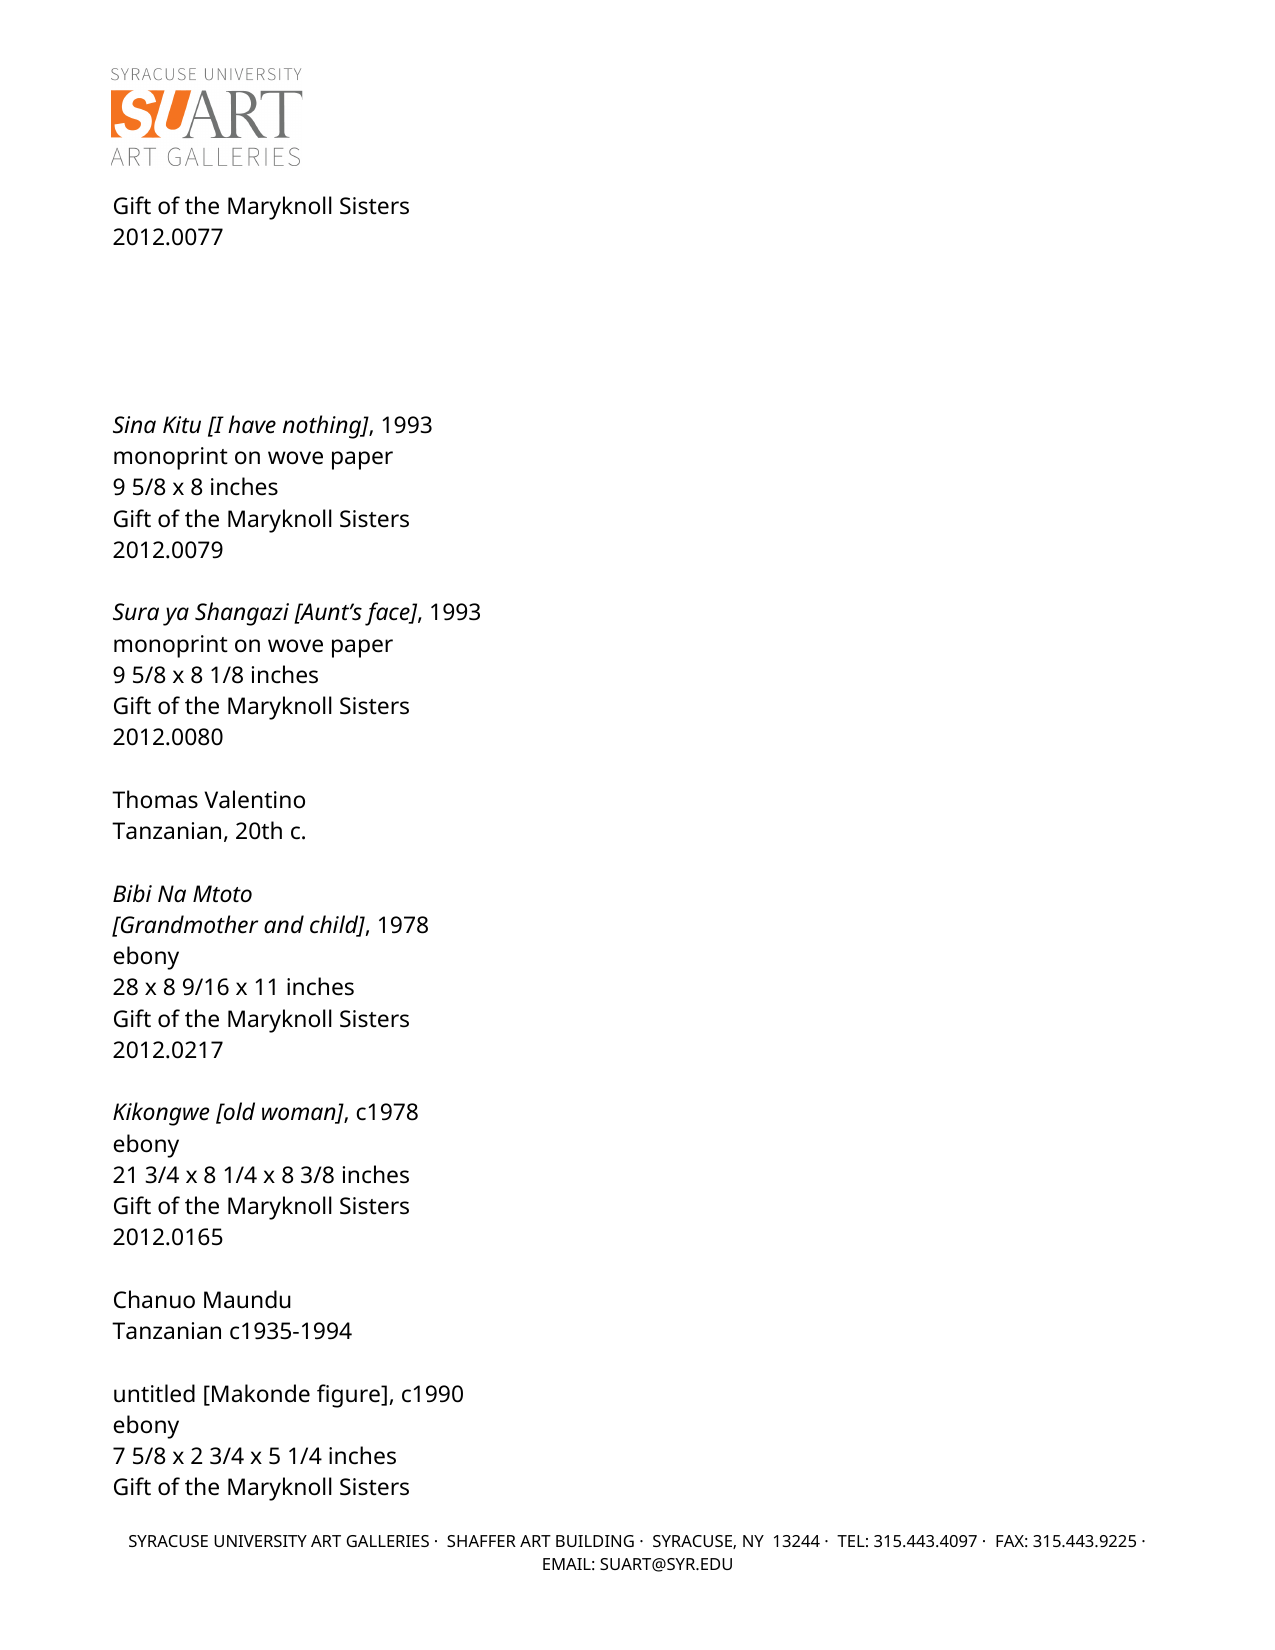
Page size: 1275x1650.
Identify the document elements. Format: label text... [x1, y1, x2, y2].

text ebony [112, 1409, 1162, 1440]
text Gift of the Maryknoll Sisters [112, 1002, 1162, 1034]
text Gift of the Maryknoll Sisters [112, 690, 1162, 721]
text 7 5/8 x 2 3/4 x 5 1/4 inches [112, 1440, 1162, 1471]
text Gift of the Maryknoll Sisters [112, 502, 1162, 534]
text untitled [Makonde figure], c1990 [112, 1377, 1162, 1409]
text 2012.0165 [112, 1221, 1162, 1252]
text Gift of the Maryknoll Sisters [112, 1190, 1162, 1221]
text Gift of the Maryknoll Sisters [112, 1471, 1162, 1502]
text Thomas Valentino [112, 784, 1162, 815]
text 9 5/8 x 8 1/8 inches [112, 659, 1162, 690]
text 9 5/8 x 8 inches [112, 471, 1162, 502]
text 21 3/4 x 8 1/4 x 8 3/8 inches [112, 1159, 1162, 1190]
text 2012.0217 [112, 1034, 1162, 1065]
text 28 x 8 9/16 x 11 inches [112, 971, 1162, 1002]
picture [111, 65, 303, 170]
text ebony [112, 1127, 1162, 1159]
text monoprint on wove paper [112, 627, 1162, 659]
text monoprint on wove paper [112, 440, 1162, 471]
text 2012.0077 [112, 221, 1162, 252]
text 2012.0080 [112, 721, 1162, 752]
text Bibi Na Mtoto [112, 877, 1162, 909]
text Chanuo Maundu [112, 1284, 1162, 1315]
text ebony [112, 940, 1162, 971]
text Tanzanian, 20th c. [112, 815, 1162, 846]
text 2012.0079 [112, 534, 1162, 565]
text Tanzanian c1935-1994 [112, 1315, 1162, 1346]
text Gift of the Maryknoll Sisters [112, 190, 1162, 221]
text [Grandmother and child], 1978 [112, 909, 1162, 940]
text Kikongwe [old woman], c1978 [112, 1096, 1162, 1127]
text Sura ya Shangazi [Aunt’s face], 1993 [112, 596, 1162, 627]
text Sina Kitu [I have nothing], 1993 [112, 409, 1162, 440]
